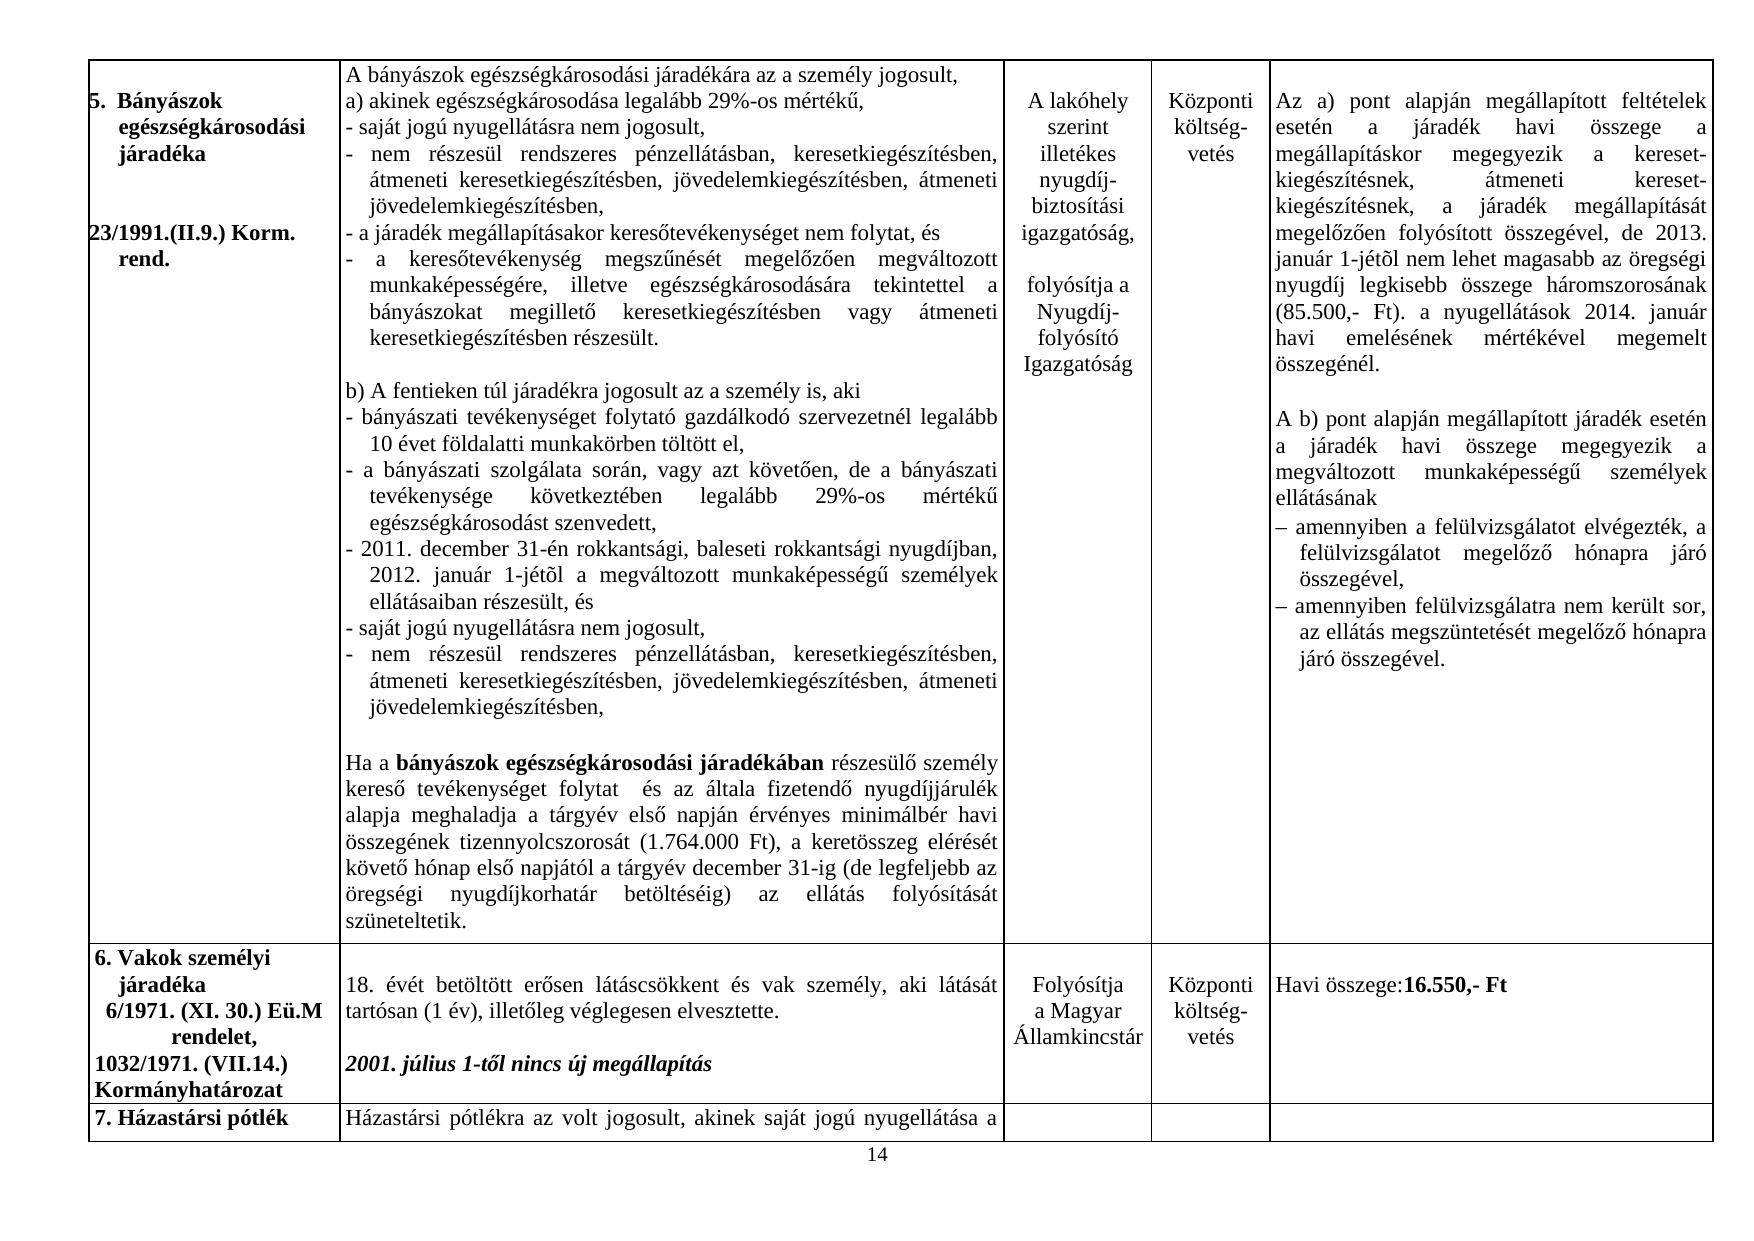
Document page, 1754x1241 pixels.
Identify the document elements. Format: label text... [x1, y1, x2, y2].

table_cell A bányászok egészségkárosodási járadékára az a személy jogosult, a) akinek egészségkárosodása legalább 29%-os mértékű, - saját jogú nyugellátásra nem jogosult, - nem részesül rendszeres pénzellátásban, keresetkiegészítésben, átmeneti keresetkiegészítésben, jövedelemkiegészítésben, átmeneti jövedelemkiegészítésben, - a járadék megállapításakor keresőtevékenységet nem folytat, és - a keresőtevékenység megszűnését megelőzően megváltozott munkaképességére, illetve egészségkárosodására tekintettel a bányászokat megillető keresetkiegészítésben vagy átmeneti keresetkiegészítésben részesült. b) A fentieken túl járadékra jogosult az a személy is, aki - bányászati tevékenységet folytató gazdálkodó szervezetnél legalább 10 évet földalatti munkakörben töltött el, - a bányászati szolgálata során, vagy azt követően, de a bányászati tevékenysége következtében legalább 29%-os mértékű egészségkárosodást szenvedett, - 2011. december 31-én rokkantsági, baleseti rokkantsági nyugdíjban, 2012. január 1-jétõl a megváltozott munkaképességű személyek ellátásaiban részesült, és - saját jogú nyugellátásra nem jogosult, - nem részesül rendszeres pénzellátásban, keresetkiegészítésben, átmeneti keresetkiegészítésben, jövedelemkiegészítésben, átmeneti jövedelemkiegészítésben, Ha a bányászok egészségkárosodási járadékában részesülő személy kereső tevékenységet folytat és az általa fizetendő nyugdíjjárulék alapja meghaladja a tárgyév első napján érvényes minimálbér havi összegének tizennyolcszorosát (1.764.000 Ft), a keretösszeg elérését követő hónap első napjától a tárgyév december 31-ig (de legfeljebb az öregségi nyugdíjkorhatár betöltéséig) az ellátás folyósítását szüneteltetik. [341, 61, 1003, 943]
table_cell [1005, 1104, 1151, 1141]
table_cell Havi összege:16.550,- Ft [1271, 944, 1712, 1102]
table_cell Központi költség-vetés [1152, 944, 1269, 1102]
table_cell Központi költség-vetés [1152, 61, 1269, 943]
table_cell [341, 1104, 1003, 1141]
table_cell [1152, 1104, 1269, 1141]
table_cell Az a) pont alapján megállapított feltételek esetén a járadék havi összege a megállapításkor megegyezik a kereset-kiegészítésnek, átmeneti kereset-kiegészítésnek, a járadék megállapítását megelőzően folyósított összegével, de 2013. január 1-jétõl nem lehet magasabb az öregségi nyugdíj legkisebb összege háromszorosának (85.500,- Ft). a nyugellátások 2014. január havi emelésének mértékével megemelt összegénél. A b) pont alapján megállapított járadék esetén a járadék havi összege megegyezik a megváltozott munkaképességű személyek ellátásának – amennyiben a felülvizsgálatot elvégezték, a felülvizsgálatot megelőző hónapra járó összegével, – amennyiben felülvizsgálatra nem került sor, az ellátás megszüntetését megelőző hónapra járó összegével. [1271, 61, 1712, 943]
table_cell 5. Bányászok egészségkárosodási járadéka 23/1991.(II.9.) Korm. rend. [90, 61, 339, 943]
table_cell Folyósítja a Magyar Államkincstár [1005, 944, 1151, 1102]
table_cell 6. Vakok személyi járadéka 6/1971. (XI. 30.) Eü.M rendelet, 1032/1971. (VII.14.) Kormányhatározat [90, 944, 339, 1102]
table_cell A lakóhely szerint illetékes nyugdíj-biztosítási igazgatóság, folyósítja a Nyugdíj-folyósító Igazgatóság [1005, 61, 1151, 943]
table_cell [1271, 1104, 1712, 1141]
table_cell 18. évét betöltött erősen látáscsökkent és vak személy, aki látását tartósan (1 év), illetőleg véglegesen elvesztette. 2001. július 1-től nincs új megállapítás [341, 944, 1003, 1102]
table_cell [90, 1104, 339, 1141]
